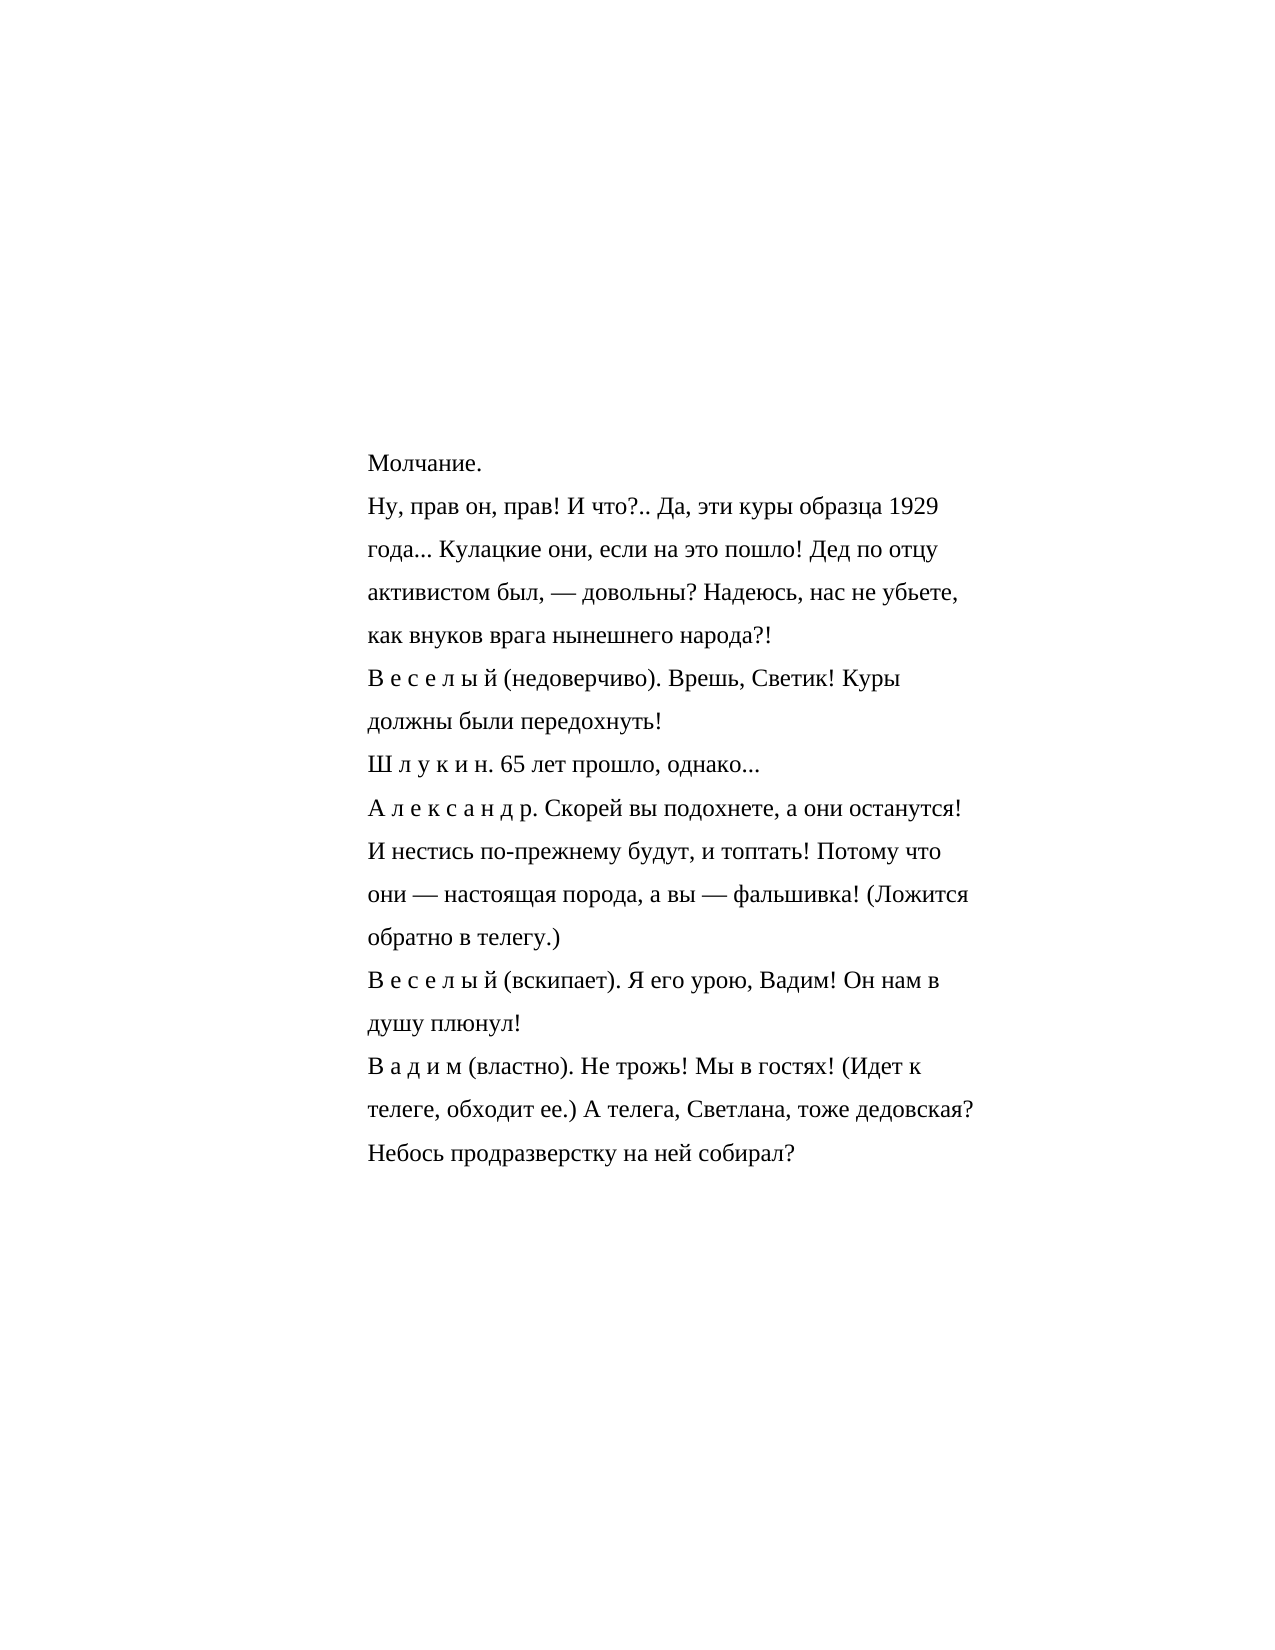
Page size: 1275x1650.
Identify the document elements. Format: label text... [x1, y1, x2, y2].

text В е с е л ы й (недоверчиво). Врешь, Светик! Куры должны были передохнуть! [367, 663, 980, 735]
text А л е к с а н д р. Скорей вы подохнете, а они останутся! И нестись по-прежнему будут, и топтать! Потому что они — настоящая порода, а вы — фальшивка! (Ложится обратно в телегу.) [367, 793, 980, 951]
text Молчание. [367, 448, 980, 476]
text В е с е л ы й (вскипает). Я его урою, Вадим! Он нам в душу плюнул! [367, 965, 980, 1037]
text В а д и м (властно). Не трожь! Мы в гостях! (Идет к телеге, обходит ее.) А телега, Светлана, тоже дедовская? Небось продразверстку на ней собирал? [367, 1051, 980, 1166]
text Ш л у к и н. 65 лет прошло, однако... [367, 749, 980, 778]
text Ну, прав он, прав! И что?.. Да, эти куры образца 1929 года... Кулацкие они, если на это пошло! Дед по отцу активистом был, — довольны? Надеюсь, нас не убьете, как внуков врага нынешнего народа?! [367, 491, 980, 649]
